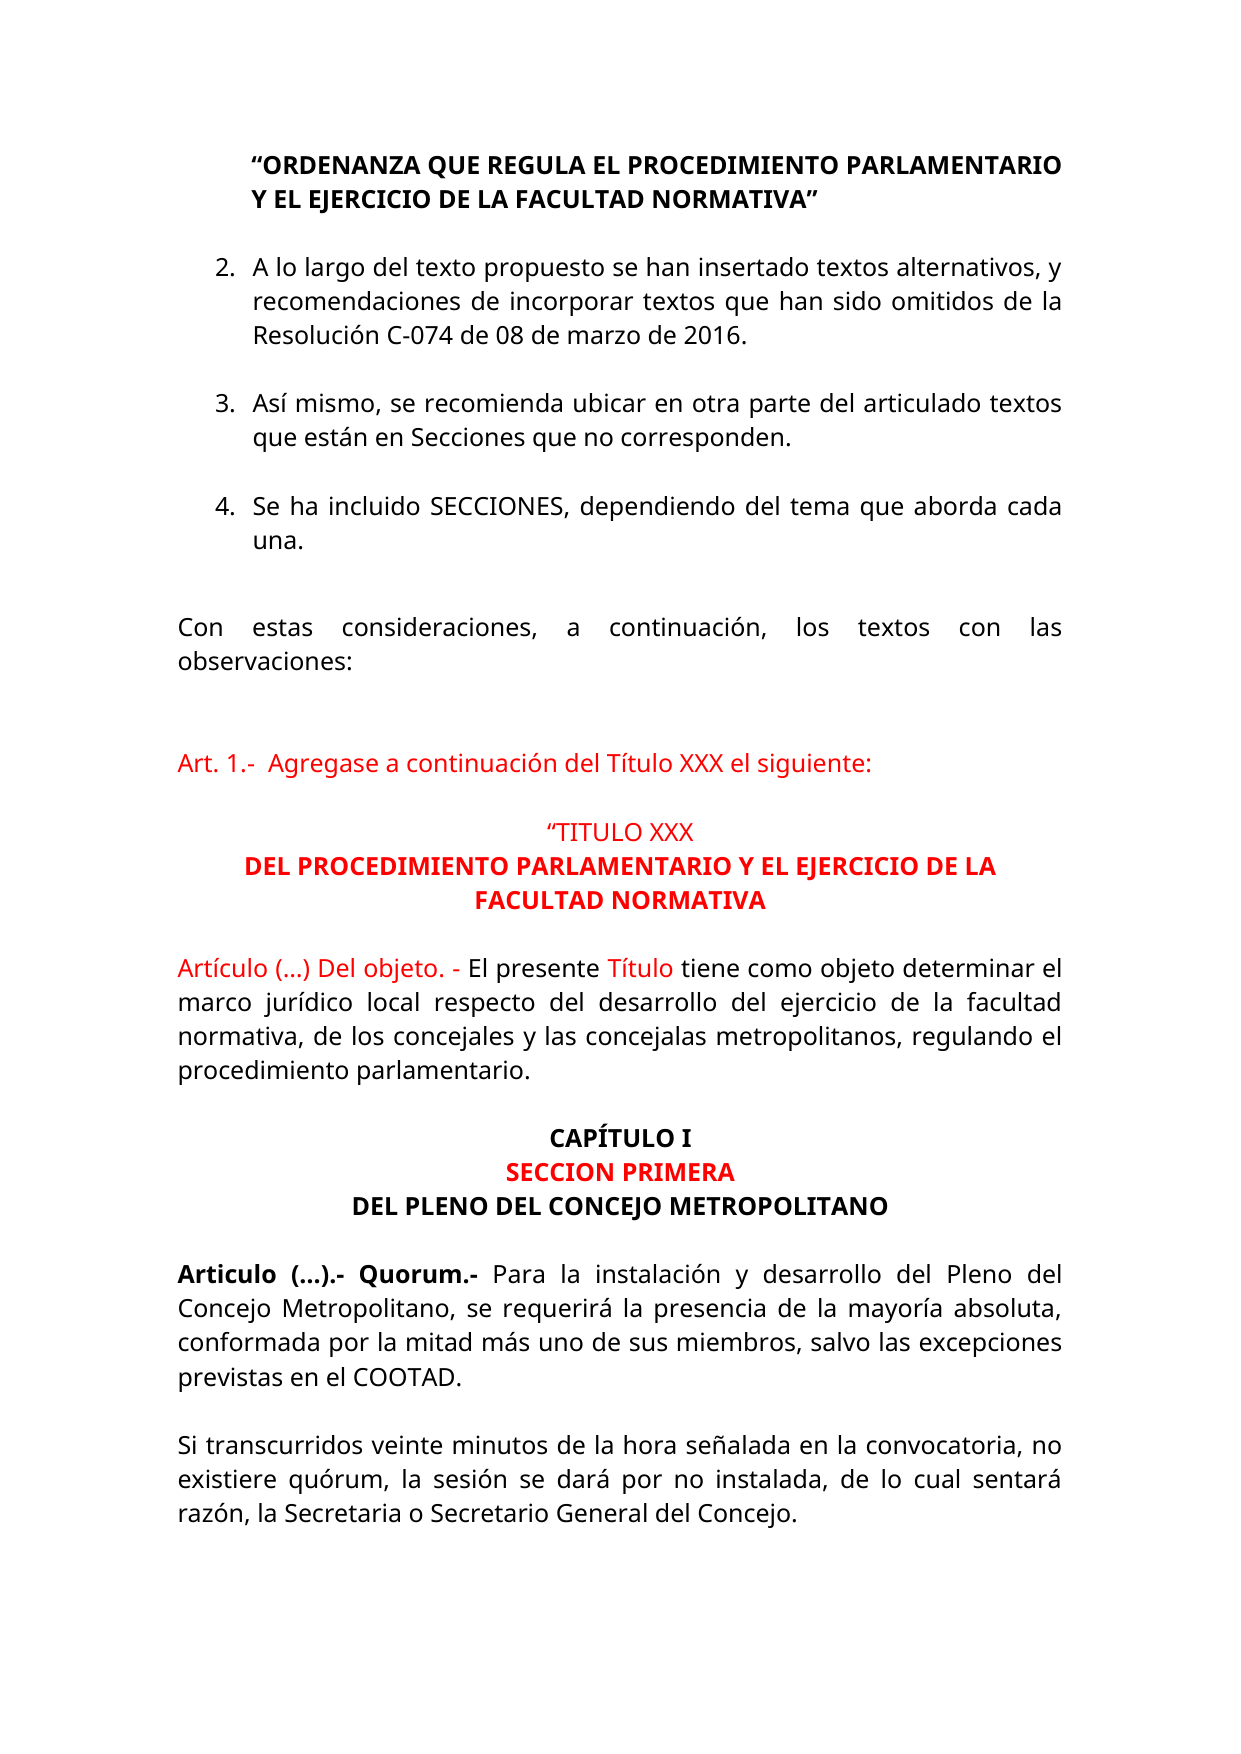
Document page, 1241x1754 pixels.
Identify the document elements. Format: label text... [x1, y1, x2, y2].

text SECCION PRIMERA [177, 1155, 1063, 1189]
text “ORDENANZA QUE REGULA EL PROCEDIMIENTO PARLAMENTARIO Y EL EJERCICIO DE LA FACULTAD NORMATIVA” [251, 148, 1063, 216]
text Articulo (…).- Quorum.- Para la instalación y desarrollo del Pleno del Concejo Metropolitano, se requerirá la presencia de la mayoría absoluta, conformada por la mitad más uno de sus miembros, salvo las excepciones previstas en el COOTAD. [177, 1257, 1063, 1393]
text Si transcurridos veinte minutos de la hora señalada en la convocatoria, no existiere quórum, la sesión se dará por no instalada, de lo cual sentará razón, la Secretaria o Secretario General del Concejo. [177, 1427, 1063, 1529]
list Se ha incluido SECCIONES, dependiendo del tema que aborda cada una. [215, 488, 1063, 556]
text Con estas consideraciones, a continuación, los textos con las observaciones: [177, 610, 1063, 678]
text DEL PLENO DEL CONCEJO METROPOLITANO [177, 1189, 1063, 1223]
text Art. 1.- Agregase a continuación del Título XXX el siguiente: [177, 746, 1063, 780]
text DEL PROCEDIMIENTO PARLAMENTARIO Y EL EJERCICIO DE LA FACULTAD NORMATIVA [177, 848, 1063, 916]
text Artículo (…) Del objeto. - El presente Título tiene como objeto determinar el marco jurídico local respecto del desarrollo del ejercicio de la facultad normativa, de los concejales y las concejalas metropolitanos, regulando el procedimiento parlamentario. [177, 950, 1063, 1087]
text “TITULO XXX [177, 814, 1063, 848]
text CAPÍTULO I [177, 1121, 1063, 1155]
list A lo largo del texto propuesto se han insertado textos alternativos, y recomendaciones de incorporar textos que han sido omitidos de la Resolución C-074 de 08 de marzo de 2016. [215, 250, 1063, 352]
list Así mismo, se recomienda ubicar en otra parte del articulado textos que están en Secciones que no corresponden. [215, 386, 1063, 454]
